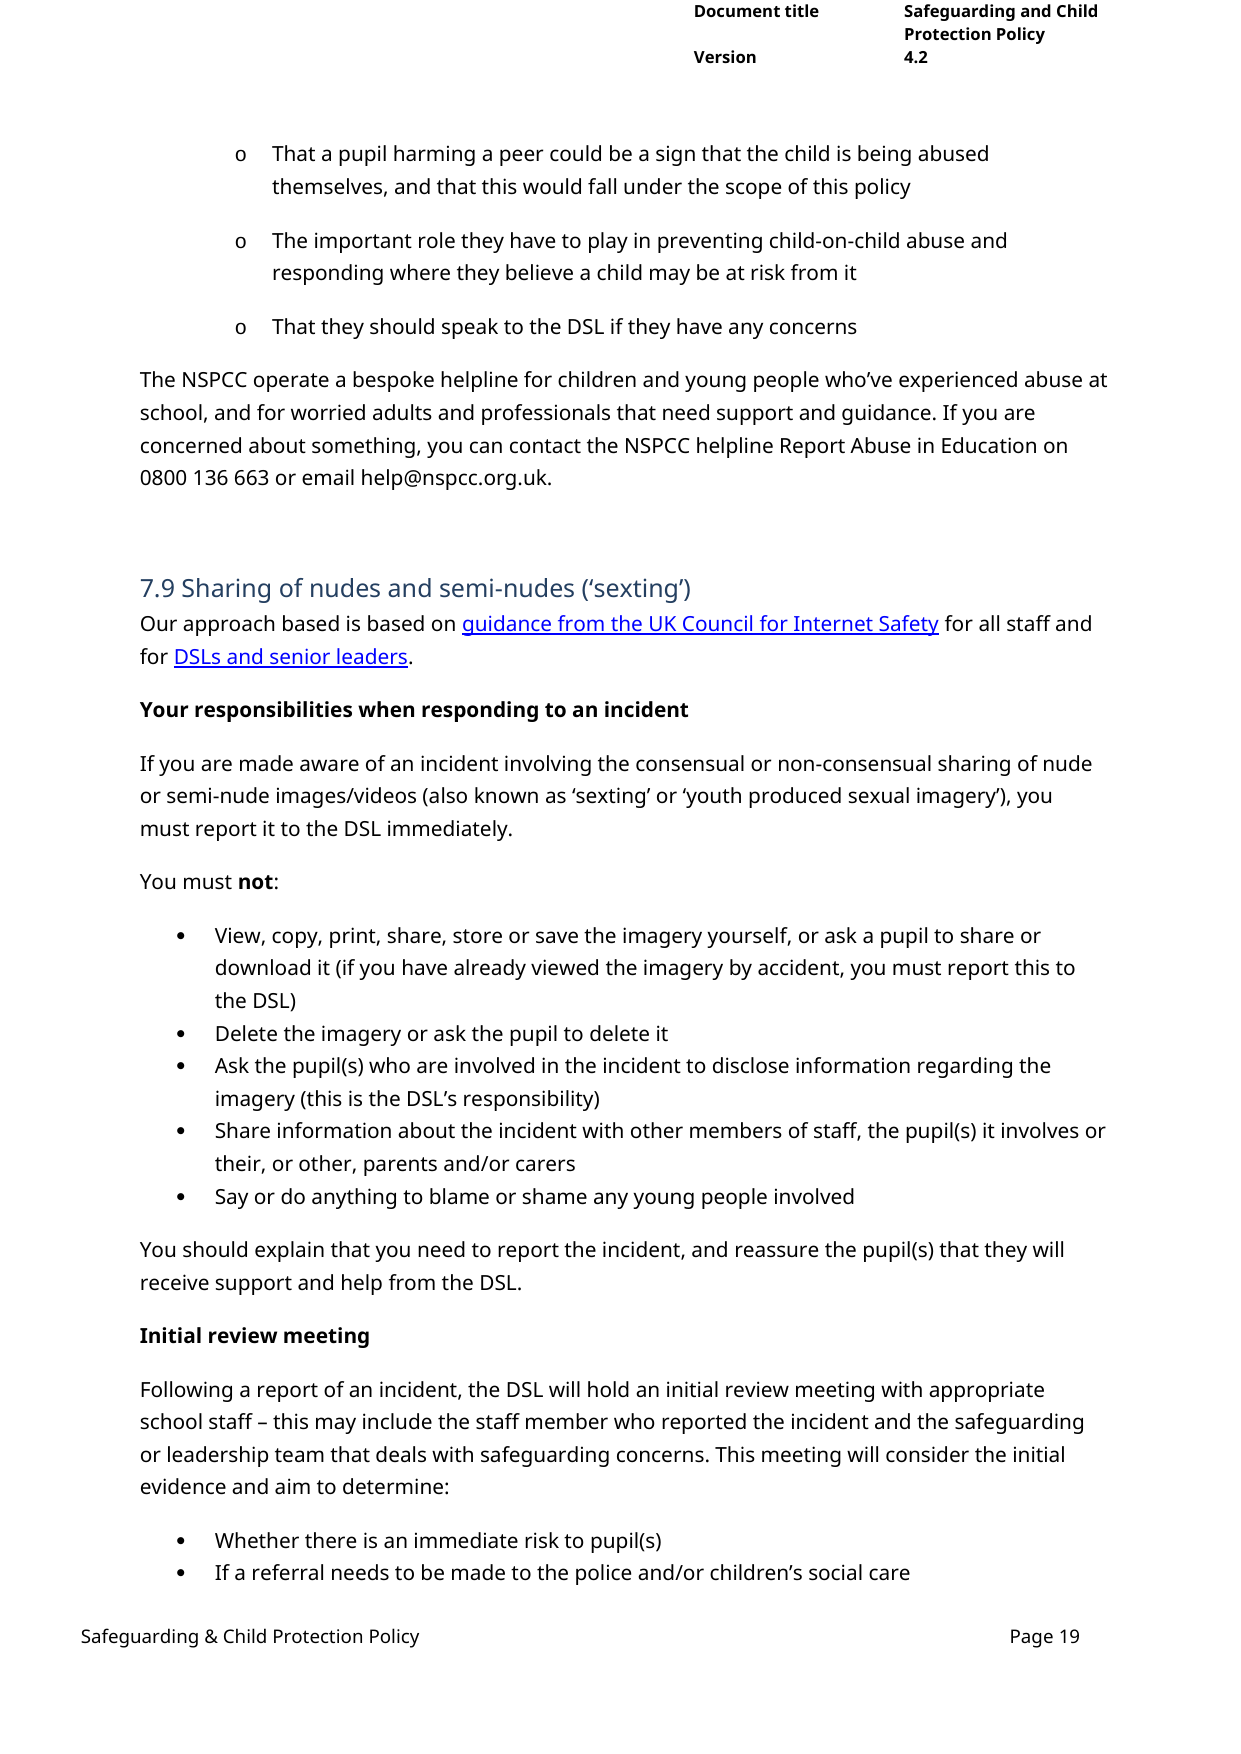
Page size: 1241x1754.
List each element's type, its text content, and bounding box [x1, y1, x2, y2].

text If you are made aware of an incident involving the consensual or non-consensual sharing of nude or semi-nude images/videos (also known as ‘sexting’ or ‘youth produced sexual imagery’), you must report it to the DSL immediately. [139, 749, 1109, 842]
list Say or do anything to blame or shame any young people involved [177, 1182, 1109, 1210]
list If a referral needs to be made to the police and/or children’s social care [177, 1558, 1109, 1587]
text Our approach based is based on guidance from the UK Council for Internet Safety for all staff and for DSLs and senior leaders. [139, 609, 1109, 670]
text Your responsibilities when responding to an incident [139, 695, 1109, 724]
text Initial review meeting [139, 1321, 1109, 1350]
list Share information about the incident with other members of staff, the pupil(s) it involves or their, or other, parents and/or carers [177, 1117, 1109, 1178]
list Delete the imagery or ask the pupil to delete it [177, 1019, 1109, 1047]
text The NSPCC operate a bespoke helpline for children and young people who’ve experienced abuse at school, and for worried adults and professionals that need support and guidance. If you are concerned about something, you can contact the NSPCC helpline Report Abuse in Education on 0800 136 663 or email help@nspcc.org.uk. [139, 366, 1109, 492]
text You must not: [139, 867, 1109, 896]
list Whether there is an immediate risk to pupil(s) [177, 1526, 1109, 1554]
list Ask the pupil(s) who are involved in the incident to disclose information regarding the imagery (this is the DSL’s responsibility) [177, 1051, 1109, 1112]
list That they should speak to the DSL if they have any concerns [234, 312, 1109, 340]
text Following a report of an incident, the DSL will hold an initial review meeting with appropriate school staff – this may include the staff member who reported the incident and the safeguarding or leadership team that deals with safeguarding concerns. This meeting will consider the initial evidence and aim to determine: [139, 1375, 1109, 1501]
list That a pupil harming a peer could be a sign that the child is being abused themselves, and that this would fall under the scope of this policy [234, 139, 1109, 201]
subtitle 7.9 Sharing of nudes and semi-nudes (‘sexting’) [139, 570, 1109, 604]
list View, copy, print, share, store or save the imagery yourself, or ask a pupil to share or download it (if you have already viewed the imagery by accident, you must report this to the DSL) [177, 921, 1109, 1014]
list The important role they have to play in preventing child-on-child abuse and responding where they believe a child may be at risk from it [234, 226, 1109, 287]
text You should explain that you need to report the incident, and reassure the pupil(s) that they will receive support and help from the DSL. [139, 1235, 1109, 1296]
